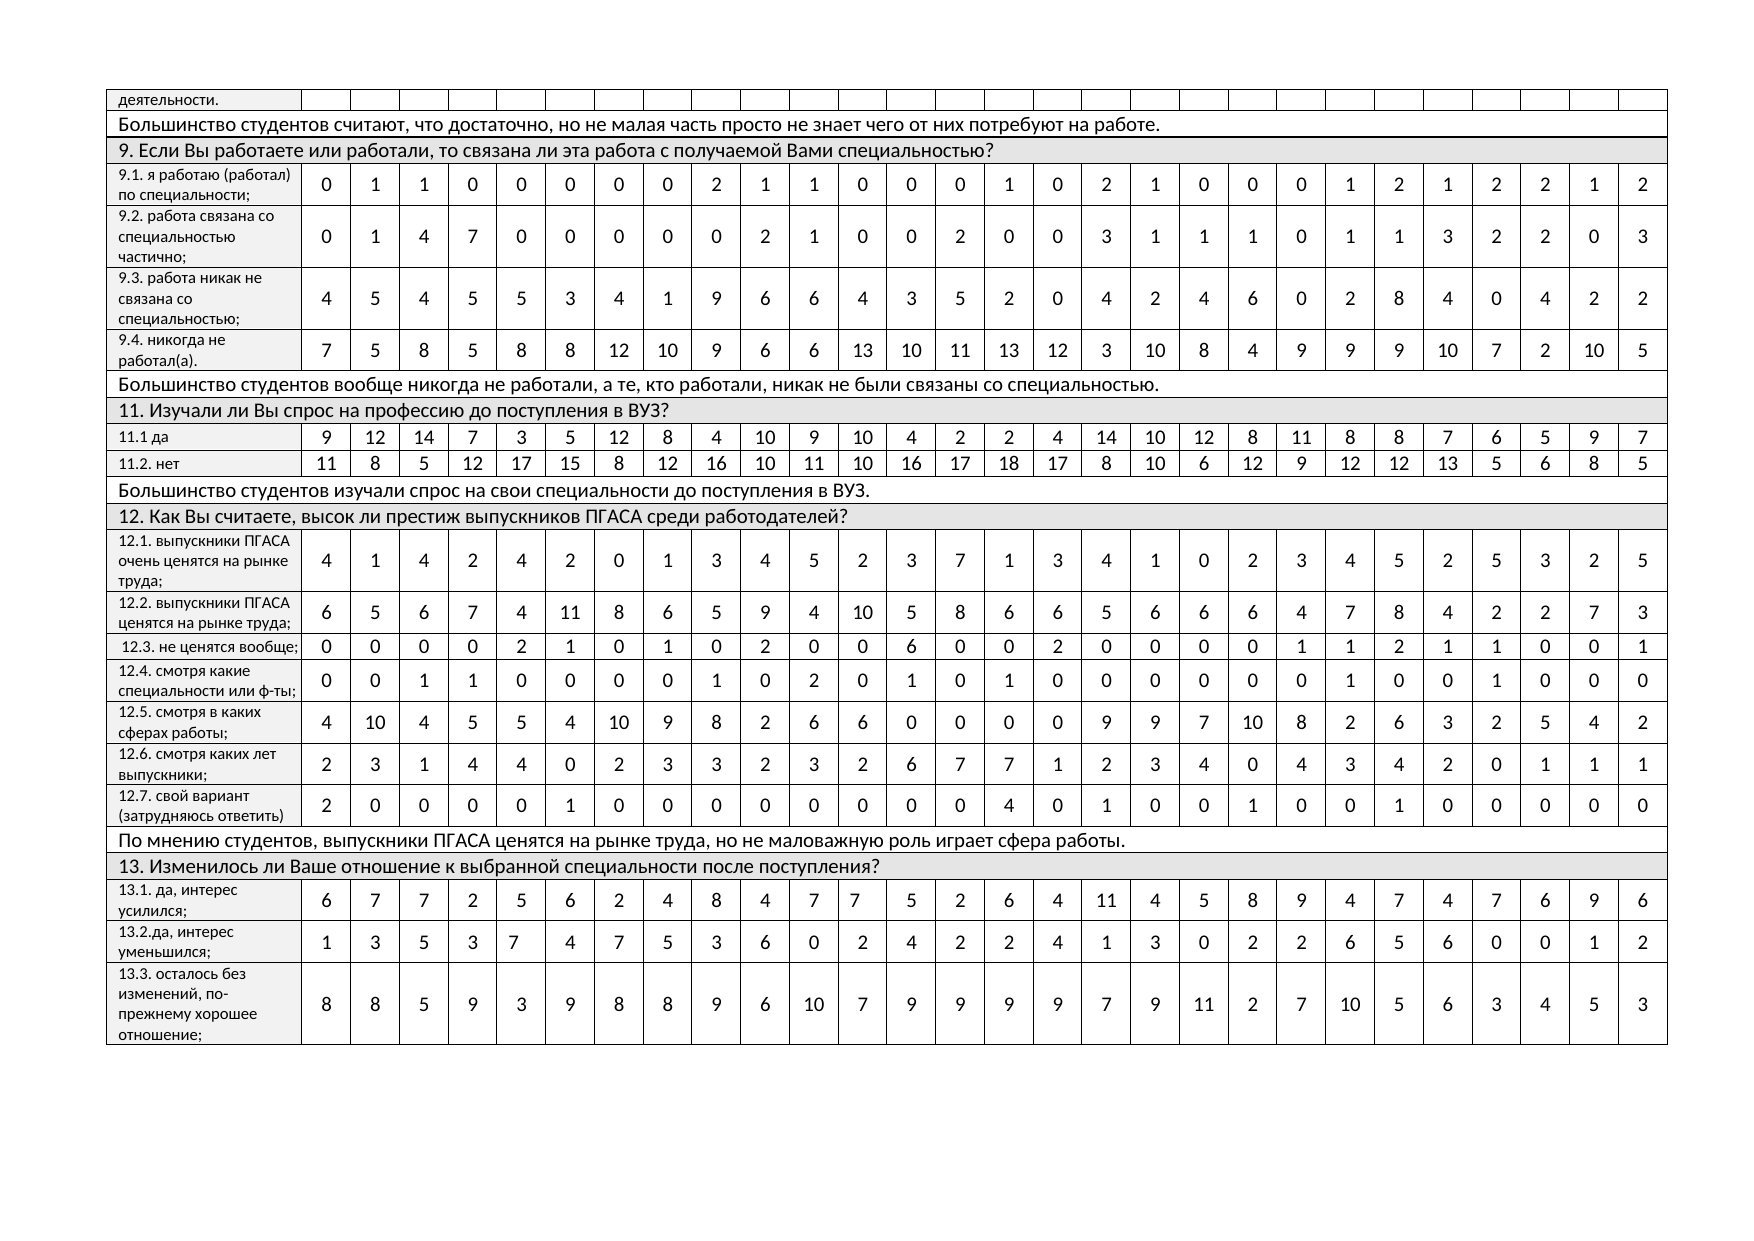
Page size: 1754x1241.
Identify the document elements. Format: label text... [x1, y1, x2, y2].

table_cell 5 [449, 330, 496, 370]
table_cell 9 [741, 592, 789, 633]
table_cell 0 [449, 164, 496, 204]
table_cell 8 [1326, 424, 1374, 449]
table_cell 0 [644, 206, 691, 267]
table_cell 0 [546, 660, 594, 701]
table_cell 2 [1034, 634, 1081, 659]
table_cell 2 [741, 702, 789, 742]
table_cell 1 [1619, 744, 1667, 784]
table_cell 6 [1131, 592, 1179, 633]
table_cell 1 [644, 268, 691, 328]
table_cell 0 [1034, 660, 1081, 701]
table_cell 9 [1131, 702, 1179, 742]
table_cell 9 [692, 268, 740, 328]
table_cell 10 [1424, 330, 1472, 370]
table_cell 5 [1180, 880, 1228, 920]
table_cell 10 [595, 702, 643, 742]
table_cell 2 [1082, 744, 1130, 784]
table_cell 9 [1034, 963, 1081, 1044]
table_cell 0 [400, 634, 448, 659]
table_cell 8 [546, 330, 594, 370]
table_cell 10 [839, 424, 886, 449]
table_cell 15 [546, 451, 594, 476]
table_cell 7 [449, 424, 496, 449]
table_cell 0 [1570, 785, 1618, 826]
table_cell 6 [790, 268, 838, 328]
table_cell 0 [1180, 660, 1228, 701]
table_cell 5 [1375, 921, 1423, 962]
table_cell 0 [497, 206, 545, 267]
table_cell 1 [1326, 634, 1374, 659]
table_cell 0 [936, 702, 984, 742]
table_cell 3 [1131, 921, 1179, 962]
table_cell 1 [790, 206, 838, 267]
table_cell 12.1. выпускники ПГАСА очень ценятся на рынке труда; [107, 530, 301, 591]
table_cell 17 [936, 451, 984, 476]
table_cell 10 [1570, 330, 1618, 370]
table_cell 1 [1082, 921, 1130, 962]
table_cell 12.4. смотря какие специальности или ф-ты; [107, 660, 301, 701]
table_cell 2 [1375, 164, 1423, 204]
table_cell 9.2. работа связана со специальностью частично; [107, 206, 301, 267]
table_cell 1 [1131, 164, 1179, 204]
table_cell 9 [302, 424, 350, 449]
table_cell 6 [400, 592, 448, 633]
table_cell 12 [351, 424, 399, 449]
table_cell 3 [887, 268, 935, 328]
table_cell 3 [1082, 330, 1130, 370]
table_cell 6 [741, 921, 789, 962]
table_cell 3 [1619, 963, 1667, 1044]
table_cell 5 [1473, 451, 1520, 476]
table_cell 4 [400, 268, 448, 328]
table_cell 2 [1229, 921, 1276, 962]
table_cell 4 [497, 530, 545, 591]
table_cell 6 [1521, 880, 1569, 920]
table_cell 9 [1082, 702, 1130, 742]
table_cell 2 [1570, 530, 1618, 591]
table_cell 3 [1424, 206, 1472, 267]
table_cell 10 [1131, 424, 1179, 449]
table_cell 8 [1375, 592, 1423, 633]
table_cell 4 [1570, 702, 1618, 742]
table_cell 3 [1326, 744, 1374, 784]
table_cell 0 [1180, 634, 1228, 659]
table_cell 2 [497, 634, 545, 659]
table_cell 7 [1180, 702, 1228, 742]
table_cell 0 [1424, 785, 1472, 826]
table_cell 0 [1424, 90, 1472, 110]
table_cell 5 [1570, 963, 1618, 1044]
table_cell 4 [1521, 963, 1569, 1044]
table_cell 2 [741, 744, 789, 784]
table_cell 1 [351, 530, 399, 591]
table_cell 0 [1619, 90, 1667, 110]
table_cell 1 [985, 164, 1033, 204]
table_cell 12.2. выпускники ПГАСА ценятся на рынке труда; [107, 592, 301, 633]
table_cell 2 [1229, 530, 1276, 591]
table_cell 0 [595, 206, 643, 267]
table_cell 4 [1277, 744, 1325, 784]
table_cell 5 [1521, 424, 1569, 449]
table_cell 2 [741, 634, 789, 659]
table_cell 4 [400, 702, 448, 742]
table_cell 13.3. осталось без изменений, по-прежнему хорошее отношение; [107, 963, 301, 1044]
table_cell 5 [644, 921, 691, 962]
table_cell 13.2.да, интерес уменьшился; [107, 921, 301, 962]
table_cell 6 [302, 592, 350, 633]
table_cell 6 [887, 744, 935, 784]
table_cell 3 [887, 530, 935, 591]
table_cell 0 [302, 164, 350, 204]
table_cell 0 [497, 164, 545, 204]
table_cell 7 [1277, 963, 1325, 1044]
table_cell 2 [449, 530, 496, 591]
table_cell 4 [692, 424, 740, 449]
table_cell 9 [1326, 330, 1374, 370]
table_cell 7 [985, 744, 1033, 784]
table_cell 4 [1082, 530, 1130, 591]
table_cell 10 [887, 330, 935, 370]
table_cell 0 [1521, 660, 1569, 701]
table_cell 4 [1180, 268, 1228, 328]
table_cell 0 [985, 634, 1033, 659]
table_cell 5 [692, 592, 740, 633]
table_cell 0 [1473, 268, 1520, 328]
table_cell 3 [351, 921, 399, 962]
table_cell 0 [1521, 785, 1569, 826]
table_cell 6 [1229, 592, 1276, 633]
table_cell Большинство студентов вообще никогда не работали, а те, кто работали, никак не были связаны со специальностью. [107, 371, 1667, 397]
table_cell 8 [1375, 268, 1423, 328]
table_cell 1 [1131, 206, 1179, 267]
table_cell 2 [1619, 702, 1667, 742]
table_cell 6 [302, 880, 350, 920]
table_cell 0 [546, 206, 594, 267]
table_cell 0 [351, 785, 399, 826]
table_cell 2 [1424, 744, 1472, 784]
table_cell 0 [351, 634, 399, 659]
table_cell 4 [497, 744, 545, 784]
table_cell 11 [1277, 424, 1325, 449]
table_cell 7 [351, 880, 399, 920]
table_cell 8 [1570, 451, 1618, 476]
table_cell 6 [741, 963, 789, 1044]
table_cell 1 [887, 660, 935, 701]
table_cell 0 [644, 785, 691, 826]
table_cell 0 [839, 164, 886, 204]
table_cell 0 [839, 660, 886, 701]
table_cell 11 [1180, 963, 1228, 1044]
table_cell 1 [1229, 206, 1276, 267]
table_cell 1 [351, 90, 399, 110]
table_cell 5 [1619, 330, 1667, 370]
table_cell 12 [1180, 424, 1228, 449]
table_cell 7 [1375, 880, 1423, 920]
table_cell Большинство студентов изучали спрос на свои специальности до поступления в ВУЗ. [107, 477, 1667, 502]
table_cell 2 [1521, 592, 1569, 633]
table_cell 9.4. никогда не работал(а). [107, 330, 301, 370]
table_cell 8 [1229, 880, 1276, 920]
table_cell 5 [1473, 530, 1520, 591]
table_cell 2 [936, 880, 984, 920]
table_cell 0 [839, 206, 886, 267]
table_cell 9 [936, 963, 984, 1044]
table_cell 7 [839, 880, 886, 920]
table_cell 1 [1131, 530, 1179, 591]
table_cell 5 [449, 702, 496, 742]
table_cell 4 [1034, 921, 1081, 962]
table_cell 6 [790, 702, 838, 742]
table_cell 4 [887, 424, 935, 449]
table_cell 0 [887, 702, 935, 742]
table_cell 7 [302, 330, 350, 370]
table_cell 2 [1326, 702, 1374, 742]
table_cell 4 [1424, 268, 1472, 328]
table_cell 0 [1619, 660, 1667, 701]
table_cell 10 [644, 330, 691, 370]
table_cell 0 [1229, 164, 1276, 204]
table_cell 2 [1131, 90, 1179, 110]
table_cell 4 [400, 530, 448, 591]
table_cell 0 [790, 634, 838, 659]
table_cell 3 [1082, 90, 1130, 110]
table_cell 2 [936, 921, 984, 962]
table_cell 8 [644, 424, 691, 449]
table_cell 4 [497, 592, 545, 633]
table_cell 7 [497, 921, 545, 962]
table_cell 1 [1521, 90, 1569, 110]
table_cell 6 [644, 592, 691, 633]
table_cell 8 [302, 963, 350, 1044]
table_cell 10 [1131, 330, 1179, 370]
table_cell 4 [790, 592, 838, 633]
table_cell 4 [1034, 424, 1081, 449]
table_cell 4 [302, 268, 350, 328]
table_cell 13 [839, 330, 886, 370]
table_cell 1 [1521, 744, 1569, 784]
table_cell 0 [1570, 660, 1618, 701]
table_cell 1 [1326, 164, 1374, 204]
table_cell 4 [644, 880, 691, 920]
table_cell 10 [839, 592, 886, 633]
table_cell 0 [887, 206, 935, 267]
table_cell 5 [400, 451, 448, 476]
table_cell 0 [449, 785, 496, 826]
table_cell 0 [1619, 785, 1667, 826]
table_cell 1 [1424, 164, 1472, 204]
table_cell 2 [985, 424, 1033, 449]
table_cell 1 [1619, 634, 1667, 659]
table_cell 8 [400, 330, 448, 370]
table_cell 2 [790, 660, 838, 701]
table_cell 1 [400, 660, 448, 701]
table_cell 9.1. я работаю (работал) по специальности; [107, 164, 301, 204]
table_cell 0 [595, 90, 643, 110]
table_cell 2 [1277, 921, 1325, 962]
table_cell 0 [1326, 785, 1374, 826]
table_cell 12.7. свой вариант (затрудняюсь ответить) [107, 785, 301, 826]
table_cell 1 [1082, 785, 1130, 826]
table_cell 4 [400, 206, 448, 267]
table_cell 0 [1180, 785, 1228, 826]
table_cell 3 [546, 268, 594, 328]
table_cell 3 [1570, 90, 1618, 110]
table_cell 6 [790, 330, 838, 370]
table_cell 10 [741, 424, 789, 449]
table_cell 2 [1619, 164, 1667, 204]
table_cell 11 [936, 330, 984, 370]
table_cell 5 [497, 702, 545, 742]
table_cell 17 [1034, 451, 1081, 476]
table_cell 2 [1473, 592, 1520, 633]
table_cell 4 [1424, 880, 1472, 920]
table_cell 2 [1473, 206, 1520, 267]
table_cell 3 [1424, 702, 1472, 742]
table_cell 1 [1570, 164, 1618, 204]
table_cell 6 [741, 330, 789, 370]
table_cell 1 [692, 660, 740, 701]
table_cell 7 [1570, 592, 1618, 633]
table_cell 0 [1570, 206, 1618, 267]
table_cell 1 [449, 660, 496, 701]
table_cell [107, 90, 301, 110]
table_cell 2 [1521, 164, 1569, 204]
table_cell 1 [692, 90, 740, 110]
table_cell 12 [1229, 451, 1276, 476]
table_cell 0 [839, 634, 886, 659]
table_cell 1 [1375, 785, 1423, 826]
table_cell 0 [936, 634, 984, 659]
table_cell 1 [546, 634, 594, 659]
table_cell 6 [1619, 880, 1667, 920]
table_cell 5 [400, 963, 448, 1044]
table_cell 12.6. смотря каких лет выпускники; [107, 744, 301, 784]
table_cell 1 [1326, 660, 1374, 701]
table_cell 0 [936, 785, 984, 826]
table_cell 0 [1131, 660, 1179, 701]
table_cell 4 [302, 702, 350, 742]
table_cell 0 [887, 785, 935, 826]
table_cell 0 [595, 785, 643, 826]
table_cell 1 [985, 530, 1033, 591]
table_cell 1 [644, 634, 691, 659]
table_cell 8 [595, 963, 643, 1044]
table_cell 2 [839, 744, 886, 784]
table_cell 3 [302, 90, 350, 110]
table_cell 4 [1277, 592, 1325, 633]
table_cell 3 [1619, 206, 1667, 267]
table_cell 3 [497, 963, 545, 1044]
table_cell 4 [839, 268, 886, 328]
table_cell 0 [936, 164, 984, 204]
table_cell 8 [351, 451, 399, 476]
table_cell 4 [1375, 744, 1423, 784]
table_cell 0 [1277, 660, 1325, 701]
table_cell 1 [351, 206, 399, 267]
table_cell 1 [1570, 744, 1618, 784]
table_cell 12 [1375, 451, 1423, 476]
table_cell 16 [692, 451, 740, 476]
table_cell 7 [449, 206, 496, 267]
table_cell 12 [644, 451, 691, 476]
table_cell 3 [887, 90, 935, 110]
table_cell 2 [936, 424, 984, 449]
table_cell 0 [1375, 660, 1423, 701]
table_cell 3 [351, 744, 399, 784]
table_cell 0 [1277, 206, 1325, 267]
table_cell 3 [546, 90, 594, 110]
table_cell 2 [302, 744, 350, 784]
table_cell 14 [1082, 424, 1130, 449]
table_cell 11 [302, 451, 350, 476]
table_cell 2 [546, 530, 594, 591]
table_cell 2 [1424, 530, 1472, 591]
table_cell 2 [936, 206, 984, 267]
table_cell 5 [1082, 592, 1130, 633]
table_cell 4 [741, 530, 789, 591]
table_cell 4 [1424, 592, 1472, 633]
table_cell 4 [1180, 744, 1228, 784]
table_cell 3 [449, 921, 496, 962]
table_cell 0 [302, 634, 350, 659]
table_cell 5 [1521, 702, 1569, 742]
table_cell 2 [1326, 268, 1374, 328]
table_cell 0 [644, 164, 691, 204]
table_cell 8 [644, 963, 691, 1044]
table_cell 12 [595, 424, 643, 449]
table_cell 8 [692, 880, 740, 920]
table_cell 5 [400, 921, 448, 962]
table_cell 3 [1473, 963, 1520, 1044]
table_cell 0 [497, 785, 545, 826]
table_cell 1 [1180, 206, 1228, 267]
table_cell 5 [351, 268, 399, 328]
table_cell 7 [790, 90, 838, 110]
table_cell 4 [546, 921, 594, 962]
table_cell 9 [1131, 963, 1179, 1044]
table_cell 4 [1229, 330, 1276, 370]
table_cell 0 [1034, 164, 1081, 204]
table_cell 0 [1131, 785, 1179, 826]
table_cell 18 [985, 451, 1033, 476]
table_cell 0 [595, 164, 643, 204]
table_cell 6 [887, 634, 935, 659]
table_cell 0 [1229, 90, 1276, 110]
table_cell 10 [1229, 702, 1276, 742]
table_cell 6 [1326, 921, 1374, 962]
table_cell 3 [497, 424, 545, 449]
table_cell 0 [1424, 660, 1472, 701]
table_cell 0 [1277, 785, 1325, 826]
table_cell 1 [741, 164, 789, 204]
table_cell 9 [1277, 330, 1325, 370]
table_cell 2 [839, 530, 886, 591]
table_cell 5 [351, 330, 399, 370]
table_cell 13. Изменилось ли Ваше отношение к выбранной специальности после поступления? [107, 853, 1667, 879]
table_cell 0 [351, 660, 399, 701]
table_cell 16 [887, 451, 935, 476]
table_cell 0 [1229, 634, 1276, 659]
table_cell 11 [790, 451, 838, 476]
table_cell 12 [595, 330, 643, 370]
table_cell 4 [1326, 530, 1374, 591]
table_cell 11 [1082, 880, 1130, 920]
table_cell 7 [936, 530, 984, 591]
table_cell 4 [1034, 90, 1081, 110]
table_cell 3 [1277, 530, 1325, 591]
table_cell 0 [546, 744, 594, 784]
table_cell 9 [449, 963, 496, 1044]
table_cell 1 [546, 785, 594, 826]
table_cell 13.1. да, интерес усилился; [107, 880, 301, 920]
table_cell 1 [400, 164, 448, 204]
table_cell По мнению студентов, выпускники ПГАСА ценятся на рынке труда, но не маловажную роль играет сфера работы. [107, 827, 1667, 852]
table_cell 4 [546, 702, 594, 742]
table_cell 0 [1521, 921, 1569, 962]
table_cell 8 [1375, 424, 1423, 449]
table_cell 4 [1131, 880, 1179, 920]
table_cell 10 [741, 451, 789, 476]
table_cell 6 [985, 880, 1033, 920]
table_cell 6 [741, 268, 789, 328]
table_cell 1 [1473, 660, 1520, 701]
table_cell 5 [887, 880, 935, 920]
table_cell 0 [302, 206, 350, 267]
table_cell 9 [790, 424, 838, 449]
table_cell 0 [741, 660, 789, 701]
table_cell 2 [1473, 164, 1520, 204]
table_cell 6 [1375, 702, 1423, 742]
table_cell 10 [839, 451, 886, 476]
table_cell 14 [400, 424, 448, 449]
table_cell 0 [644, 90, 691, 110]
table_cell 4 [1326, 880, 1374, 920]
table_cell 0 [839, 785, 886, 826]
table_cell 1 [1375, 206, 1423, 267]
table_cell 4 [1034, 880, 1081, 920]
table_cell 7 [1619, 424, 1667, 449]
table_cell 2 [985, 268, 1033, 328]
table_cell 4 [1082, 268, 1130, 328]
table_cell 8 [1082, 451, 1130, 476]
table_cell 0 [449, 634, 496, 659]
table_cell 10 [351, 702, 399, 742]
table_cell 4 [985, 785, 1033, 826]
table_cell 8 [1277, 702, 1325, 742]
table_cell 12 [449, 451, 496, 476]
table_cell 2 [1570, 268, 1618, 328]
table_cell 0 [595, 634, 643, 659]
table_cell 8 [595, 592, 643, 633]
table_cell 0 [692, 206, 740, 267]
table_cell 4 [1521, 268, 1569, 328]
table_cell 1 [351, 164, 399, 204]
table_cell 0 [400, 785, 448, 826]
table_cell 2 [741, 206, 789, 267]
table_cell 0 [936, 660, 984, 701]
table_cell 0 [790, 921, 838, 962]
table_cell 2 [1521, 206, 1569, 267]
table_cell 0 [595, 530, 643, 591]
table_cell 0 [1473, 744, 1520, 784]
table_cell 6 [1180, 451, 1228, 476]
table_cell 1 [1277, 634, 1325, 659]
table_cell 3 [1180, 90, 1228, 110]
table_cell 4 [302, 530, 350, 591]
table_cell 5 [887, 592, 935, 633]
table_cell 0 [1082, 634, 1130, 659]
table_cell 0 [1473, 90, 1520, 110]
table_cell 7 [400, 880, 448, 920]
table_cell 1 [790, 164, 838, 204]
table_cell 6 [1034, 592, 1081, 633]
table_cell 1 [400, 744, 448, 784]
table_cell 0 [1277, 268, 1325, 328]
table_cell 3 [1521, 530, 1569, 591]
table_cell 1 [1326, 206, 1374, 267]
table_cell 0 [595, 660, 643, 701]
table_cell 5 [936, 268, 984, 328]
table_cell 3 [1131, 744, 1179, 784]
table_cell 3 [985, 90, 1033, 110]
table_cell 1 [302, 921, 350, 962]
table_cell 1 [1034, 744, 1081, 784]
table_cell 6 [1180, 592, 1228, 633]
table_cell 5 [497, 880, 545, 920]
table_cell 8 [692, 702, 740, 742]
table_cell 11. Изучали ли Вы спрос на профессию до поступления в ВУЗ? [107, 398, 1667, 423]
table_cell 13 [985, 330, 1033, 370]
table_cell 9 [985, 963, 1033, 1044]
table_cell 0 [1034, 785, 1081, 826]
table_cell 3 [790, 744, 838, 784]
table_cell 0 [1034, 206, 1081, 267]
table_cell 2 [936, 90, 984, 110]
table_cell 2 [1082, 164, 1130, 204]
table_cell 2 [1375, 634, 1423, 659]
table_cell 1 [985, 660, 1033, 701]
table_cell 0 [790, 785, 838, 826]
table_cell 10 [790, 963, 838, 1044]
table_cell 1 [1570, 921, 1618, 962]
table_cell 5 [1375, 530, 1423, 591]
table_cell 3 [449, 90, 496, 110]
table_cell 0 [644, 660, 691, 701]
table_cell 6 [1229, 268, 1276, 328]
table_cell 9 [644, 702, 691, 742]
table_cell 0 [1180, 164, 1228, 204]
table_cell 7 [1473, 330, 1520, 370]
table_cell 3 [1082, 206, 1130, 267]
table_cell 9 [692, 330, 740, 370]
table_cell 2 [741, 90, 789, 110]
table_cell 7 [790, 880, 838, 920]
table_cell 7 [449, 592, 496, 633]
table_cell 3 [692, 530, 740, 591]
table_cell 0 [1521, 634, 1569, 659]
table_cell 0 [497, 90, 545, 110]
table_cell 0 [1229, 660, 1276, 701]
table_cell 2 [449, 880, 496, 920]
table_cell 12. Как Вы считаете, высок ли престиж выпускников ПГАСА среди работодателей? [107, 504, 1667, 529]
table_cell 8 [497, 330, 545, 370]
table_cell 7 [936, 744, 984, 784]
table_cell 9 [1277, 880, 1325, 920]
table_cell 0 [1034, 268, 1081, 328]
table_cell 10 [1326, 963, 1374, 1044]
table_cell 17 [497, 451, 545, 476]
table_cell 5 [1375, 963, 1423, 1044]
table_cell 4 [887, 921, 935, 962]
table_cell 7 [595, 921, 643, 962]
table_cell 5 [1619, 451, 1667, 476]
table_cell 5 [497, 268, 545, 328]
table_cell 1 [1424, 634, 1472, 659]
table_cell 9 [887, 963, 935, 1044]
table_cell 2 [1229, 963, 1276, 1044]
table_cell 7 [1473, 880, 1520, 920]
table_cell 0 [839, 90, 886, 110]
table_cell 12 [1326, 451, 1374, 476]
table_cell 0 [741, 785, 789, 826]
table_cell 10 [1131, 451, 1179, 476]
table_cell 7 [1424, 424, 1472, 449]
table_cell 3 [644, 744, 691, 784]
table_cell 6 [546, 880, 594, 920]
table_cell 0 [497, 660, 545, 701]
table_cell 2 [985, 921, 1033, 962]
table_cell 12 [1034, 330, 1081, 370]
table_cell 2 [1619, 921, 1667, 962]
table_cell 7 [839, 963, 886, 1044]
table_cell Большинство студентов считают, что достаточно, но не малая часть просто не знает чего от них потребуют на работе. [107, 111, 1667, 136]
table_cell 3 [1034, 530, 1081, 591]
table_cell 0 [1326, 90, 1374, 110]
table_cell 11.1 да [107, 424, 301, 449]
table_cell 0 [302, 660, 350, 701]
table_cell 3 [692, 921, 740, 962]
table_cell 4 [449, 744, 496, 784]
table_cell 0 [985, 206, 1033, 267]
table_cell 3 [1619, 592, 1667, 633]
table_cell 11 [546, 592, 594, 633]
table_cell 9 [692, 963, 740, 1044]
table_cell 0 [692, 785, 740, 826]
table_cell 2 [1277, 90, 1325, 110]
table_cell 8 [1180, 330, 1228, 370]
table_cell 0 [1473, 785, 1520, 826]
table_cell 0 [1180, 530, 1228, 591]
table_cell 0 [887, 164, 935, 204]
table_cell 2 [839, 921, 886, 962]
table_cell 13 [1424, 451, 1472, 476]
table_cell 9 [1570, 424, 1618, 449]
table_cell 5 [449, 268, 496, 328]
table_cell 1 [1229, 785, 1276, 826]
table_cell 6 [1424, 963, 1472, 1044]
table_cell 5 [790, 530, 838, 591]
table_cell 9 [546, 963, 594, 1044]
table_cell 2 [1131, 268, 1179, 328]
table_cell 5 [1619, 530, 1667, 591]
table_cell 1 [644, 530, 691, 591]
table_cell 0 [692, 634, 740, 659]
table_cell 4 [741, 880, 789, 920]
table_cell 0 [1229, 744, 1276, 784]
table_cell 2 [595, 880, 643, 920]
table_cell 7 [1082, 963, 1130, 1044]
table_cell 0 [1180, 921, 1228, 962]
table_cell 2 [400, 90, 448, 110]
table_cell 6 [985, 592, 1033, 633]
table_cell 0 [1570, 634, 1618, 659]
table_cell 9 [1277, 451, 1325, 476]
table_cell 0 [1034, 702, 1081, 742]
table_cell 2 [595, 744, 643, 784]
table_cell 9 [1570, 880, 1618, 920]
table_cell 2 [1619, 268, 1667, 328]
table_cell 11.2. нет [107, 451, 301, 476]
table_cell 1 [1473, 634, 1520, 659]
table_cell 4 [1375, 90, 1423, 110]
table_cell 6 [1521, 451, 1569, 476]
table_cell 0 [1082, 660, 1130, 701]
table_cell 3 [692, 744, 740, 784]
table_cell 4 [595, 268, 643, 328]
table_cell 8 [351, 963, 399, 1044]
table_cell 0 [546, 164, 594, 204]
table_cell 0 [1473, 921, 1520, 962]
table_cell 6 [1424, 921, 1472, 962]
table_cell 2 [302, 785, 350, 826]
table_cell 9. Если Вы работаете или работали, то связана ли эта работа с получаемой Вами специальностью? [107, 138, 1667, 163]
table_cell 0 [1277, 164, 1325, 204]
table_cell 5 [546, 424, 594, 449]
table_cell 2 [692, 164, 740, 204]
table_cell 6 [839, 702, 886, 742]
table_cell 9 [1375, 330, 1423, 370]
table_cell 9.3. работа никак не связана со специальностью; [107, 268, 301, 328]
table_cell 7 [1326, 592, 1374, 633]
table_cell 12.5. смотря в каких сферах работы; [107, 702, 301, 742]
table_cell 12.3. не ценятся вообще; [107, 634, 301, 659]
table_cell 8 [936, 592, 984, 633]
table_cell 2 [1473, 702, 1520, 742]
table_cell 0 [1131, 634, 1179, 659]
table_cell 0 [985, 702, 1033, 742]
table_cell 5 [351, 592, 399, 633]
table_cell 8 [595, 451, 643, 476]
table_cell 2 [1521, 330, 1569, 370]
table_cell 8 [1229, 424, 1276, 449]
table_cell 6 [1473, 424, 1520, 449]
